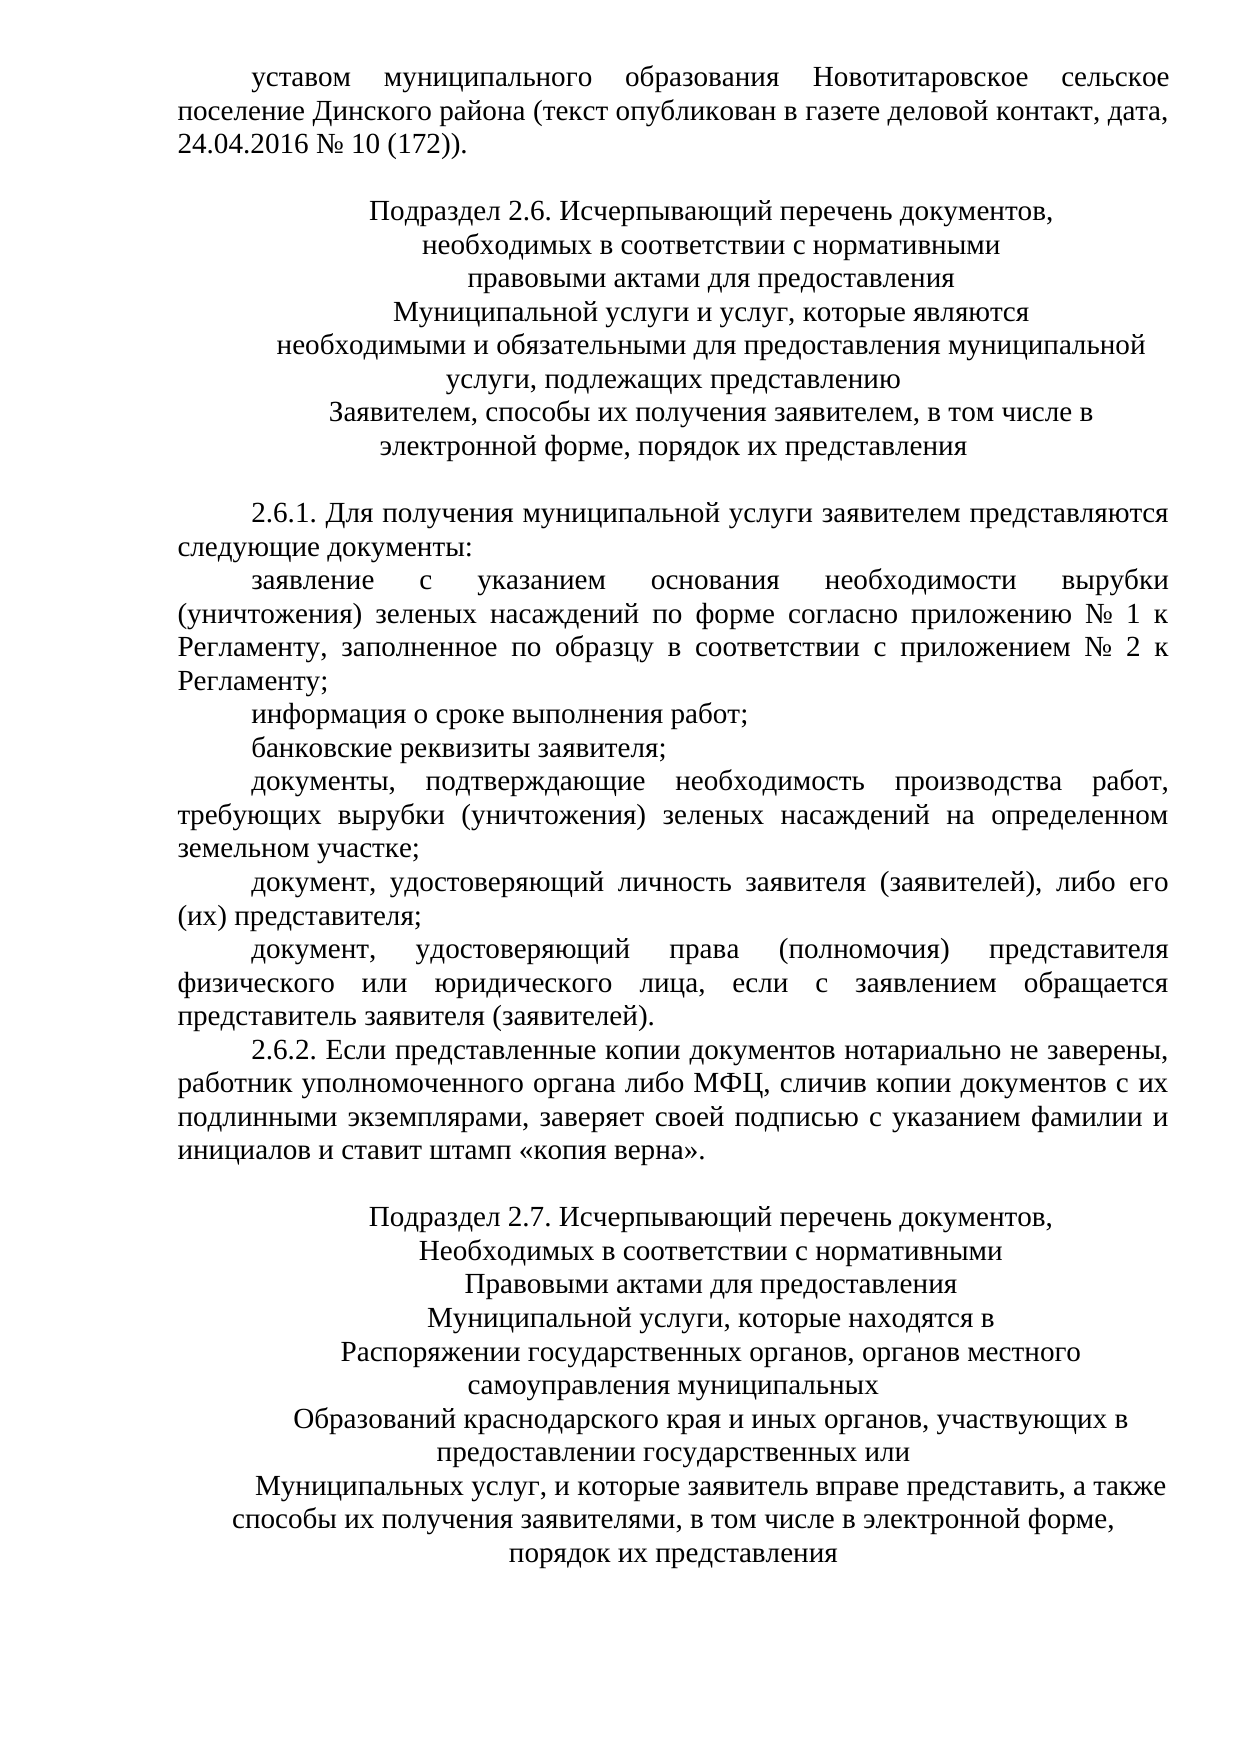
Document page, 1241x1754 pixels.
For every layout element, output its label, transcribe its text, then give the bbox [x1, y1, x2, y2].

text документ, удостоверяющий права (полномочия) представителя физического или юридического лица, если с заявлением обращается представитель заявителя (заявителей). [177, 931, 1169, 1032]
text Муниципальной услуги, которые находятся в [177, 1300, 1169, 1334]
text документ, удостоверяющий личность заявителя (заявителей), либо его (их) представителя; [177, 864, 1169, 931]
text уставом муниципального образования Новотитаровское сельское поселение Динского района (текст опубликован в газете деловой контакт, дата, 24.04.2016 № 10 (172)). [177, 59, 1169, 160]
text Заявителем, способы их получения заявителем, в том числе в электронной форме, порядок их представления [177, 394, 1169, 462]
text необходимыми и обязательными для предоставления муниципальной услуги, подлежащих представлению [177, 327, 1169, 394]
text необходимых в соответствии с нормативными [177, 227, 1169, 260]
text Муниципальной услуги и услуг, которые являются [177, 294, 1169, 327]
text документы, подтверждающие необходимость производства работ, требующих вырубки (уничтожения) зеленых насаждений на определенном земельном участке; [177, 763, 1169, 864]
text Подраздел 2.7. Исчерпывающий перечень документов, [177, 1199, 1169, 1233]
text Муниципальных услуг, и которые заявитель вправе представить, а также способы их получения заявителями, в том числе в электронной форме, порядок их представления [177, 1468, 1169, 1568]
text заявление с указанием основания необходимости вырубки (уничтожения) зеленых насаждений по форме согласно приложению № 1 к Регламенту, заполненное по образцу в соответствии с приложением № 2 к Регламенту; [177, 562, 1169, 696]
text Необходимых в соответствии с нормативными [177, 1233, 1169, 1267]
text банковские реквизиты заявителя; [177, 730, 1169, 763]
text 2.6.2. Если представленные копии документов нотариально не заверены, работник уполномоченного органа либо МФЦ, сличив копии документов с их подлинными экземплярами, заверяет своей подписью с указанием фамилии и инициалов и ставит штамп «копия верна». [177, 1032, 1169, 1166]
text Распоряжении государственных органов, органов местного самоуправления муниципальных [177, 1334, 1169, 1401]
text Правовыми актами для предоставления [177, 1267, 1169, 1300]
text Подраздел 2.6. Исчерпывающий перечень документов, [177, 193, 1169, 227]
text информация о сроке выполнения работ; [177, 696, 1169, 730]
text правовыми актами для предоставления [177, 260, 1169, 294]
text Образований краснодарского края и иных органов, участвующих в предоставлении государственных или [177, 1401, 1169, 1468]
text 2.6.1. Для получения муниципальной услуги заявителем представляются следующие документы: [177, 495, 1169, 562]
